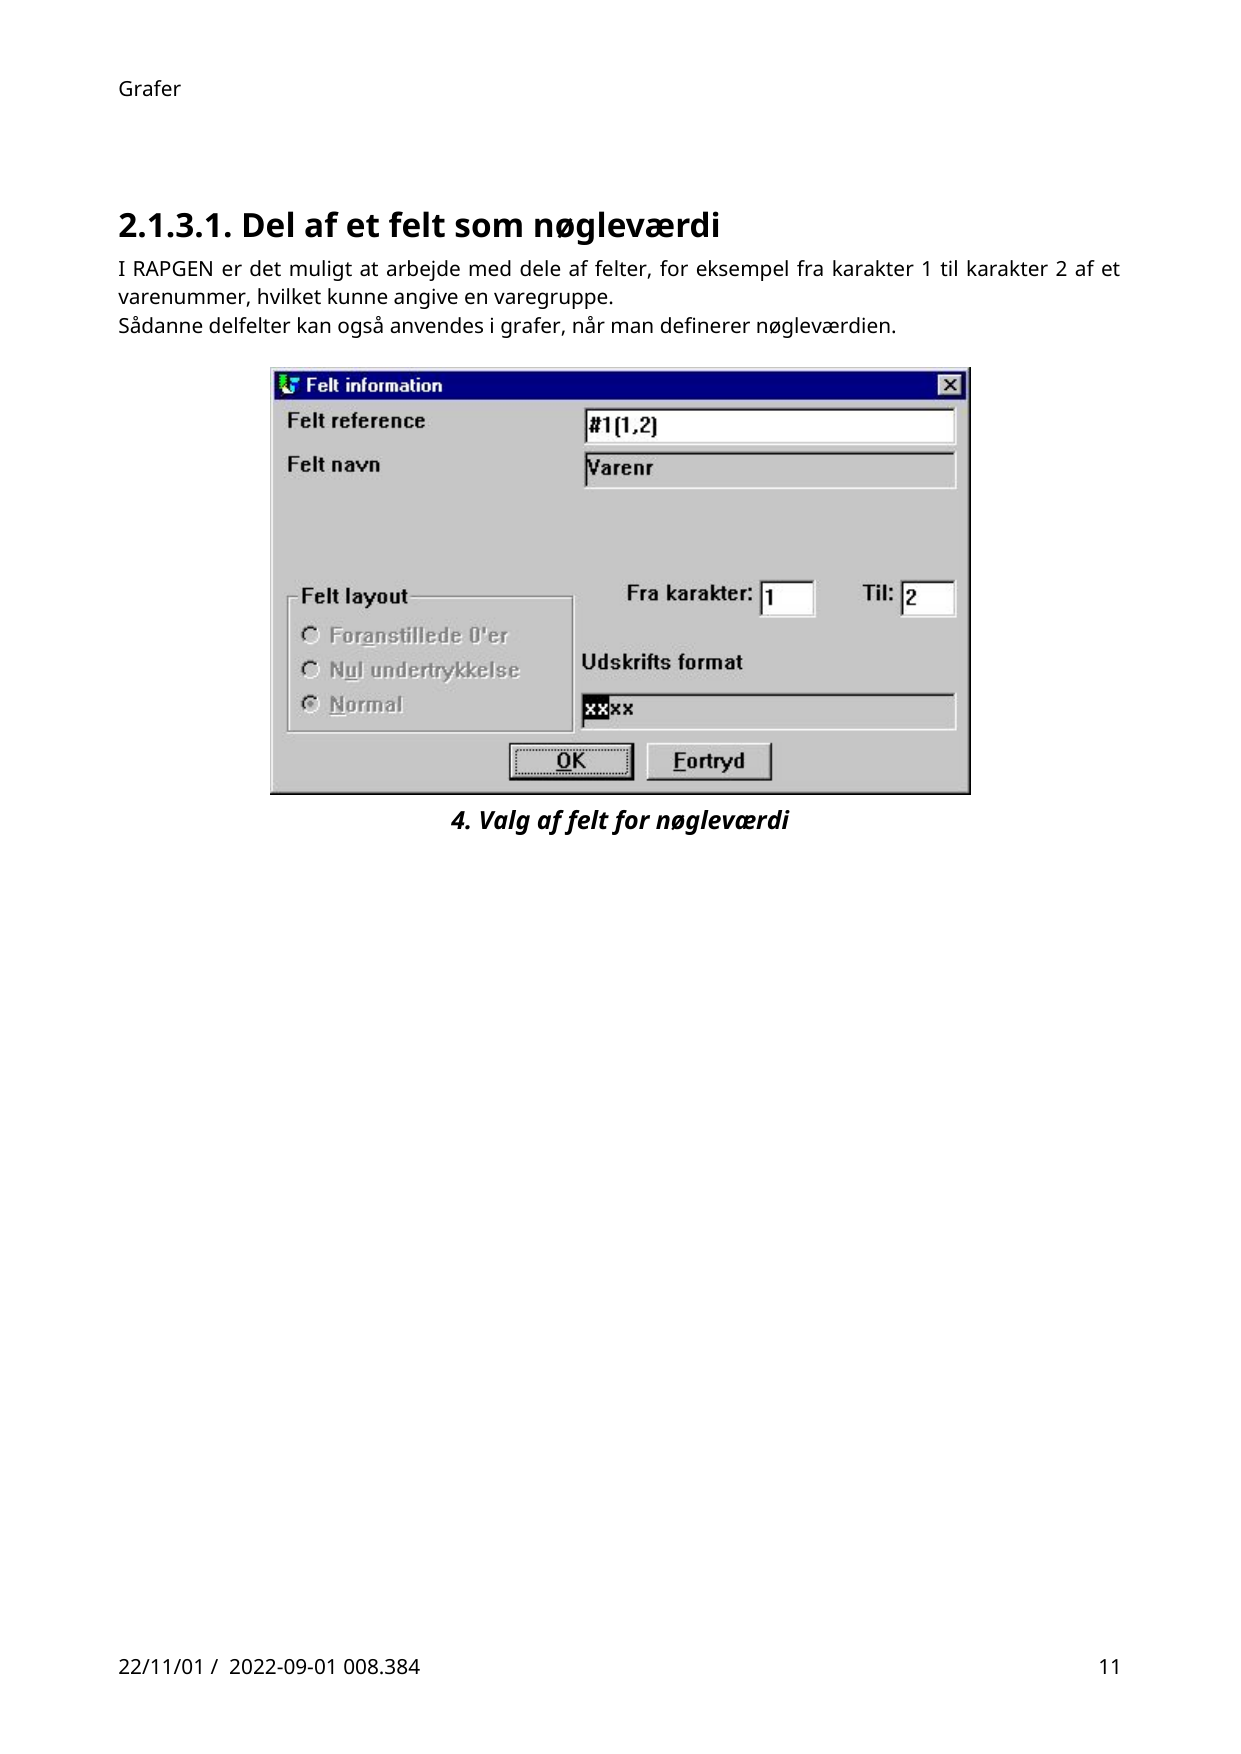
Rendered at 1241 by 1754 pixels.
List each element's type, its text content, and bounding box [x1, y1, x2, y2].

picture [270, 367, 971, 795]
text I RAPGEN er det muligt at arbejde med dele af felter, for eksempel fra karakter 1 til karakter 2 af et varenummer, hvilket kunne angive en varegruppe. [118, 254, 1122, 311]
text Sådanne delfelter kan også anvendes i grafer, når man definerer nøgleværdien. [118, 311, 1122, 339]
subtitle 2.1.3.1. Del af et felt som nøgleværdi [118, 202, 1122, 248]
subtitle 4. Valg af felt for nøgleværdi [118, 803, 1122, 837]
